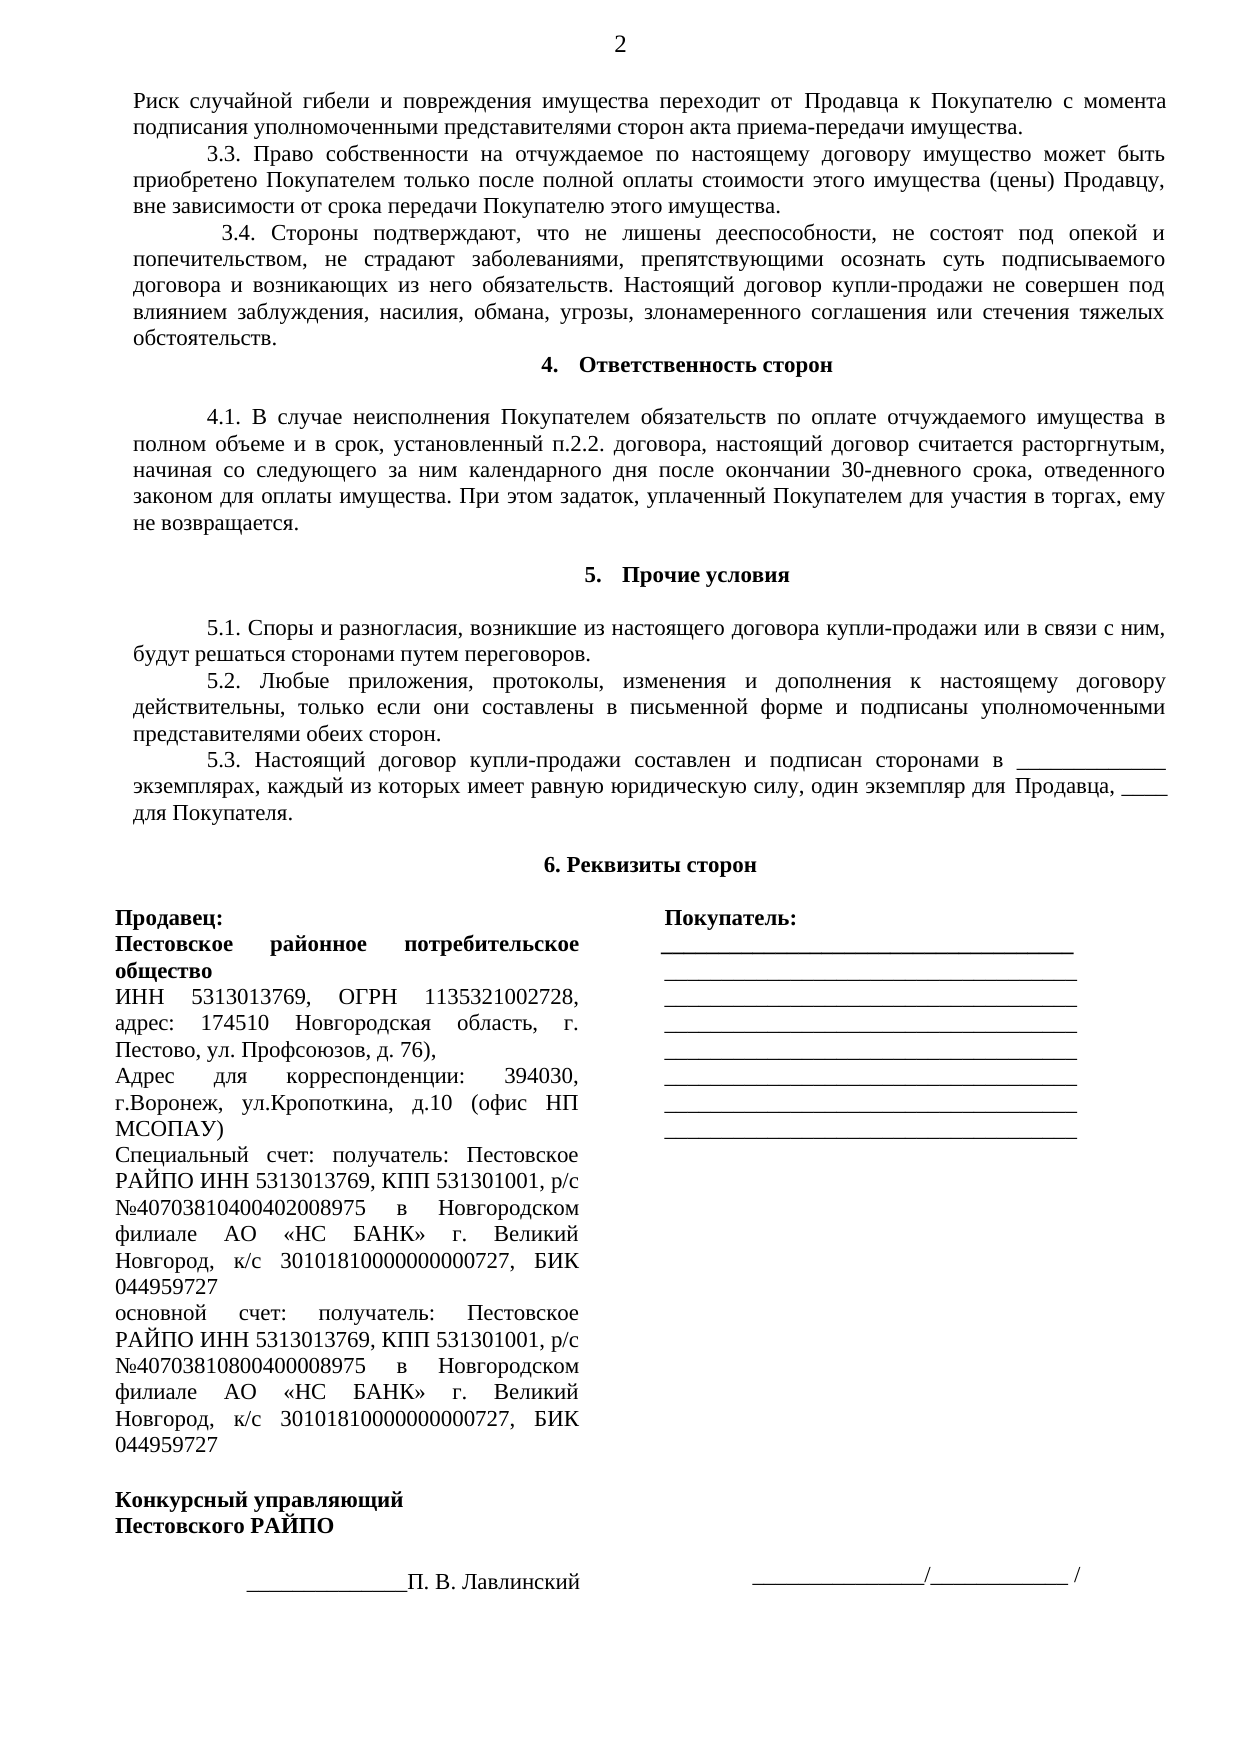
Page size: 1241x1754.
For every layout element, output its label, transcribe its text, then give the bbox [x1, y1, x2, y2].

text 5.1. Споры и разногласия, возникшие из настоящего договора купли-продажи или в связи с ним, будут решаться сторонами путем переговоров. [133, 614, 1167, 667]
table_header Покупатель: ____________________________________ ____________________________________ ____________________________________ ____________________________________ ____________________________________ ____________________________________ ____________________________________ ____________________________________ _______________/____________ / [590, 904, 1152, 1594]
text 5.3. Настоящий договор купли-продажи составлен и подписан сторонами в _____________ экземплярах, каждый из которых имеет равную юридическую силу, один экземпляр для Продавца, ____ для Покупателя. [133, 746, 1167, 825]
list Ответственность сторон [207, 351, 1167, 377]
text 3.3. Право собственности на отчуждаемое по настоящему договору имущество может быть приобретено Покупателем только после полной оплаты стоимости этого имущества (цены) Продавцу, вне зависимости от срока передачи Покупателю этого имущества. [133, 140, 1167, 219]
text 6. Реквизиты сторон [133, 851, 1167, 878]
text 4.1. В случае неисполнения Покупателем обязательств по оплате отчуждаемого имущества в полном объеме и в срок, установленный п.2.2. договора, настоящий договор считается расторгнутым, начиная со следующего за ним календарного дня после окончании 30-дневного срока, отведенного законом для оплаты имущества. При этом задаток, уплаченный Покупателем для участия в торгах, ему не возвращается. [133, 403, 1167, 535]
text 5.2. Любые приложения, протоколы, изменения и дополнения к настоящему договору действительны, только если они составлены в письменной форме и подписаны уполномоченными представителями обеих сторон. [133, 667, 1167, 746]
list Прочие условия [207, 561, 1167, 588]
table_header Продавец: Пестовское районное потребительское общество ИНН 5313013769, ОГРН 1135321002728, адрес: 174510 Новгородская область, г. Пестово, ул. Профсоюзов, д. 76), Адрес для корреспонденции: 394030, г.Воронеж, ул.Кропоткина, д.10 (офис НП МСОПАУ) Специальный счет: получатель: Пестовское РАЙПО ИНН 5313013769, КПП 531301001, р/с №40703810400402008975 в Новгородском филиале АО «НС БАНК» г. Великий Новгород, к/с 30101810000000000727, БИК 044959727 основной счет: получатель: Пестовское РАЙПО ИНН 5313013769, КПП 531301001, р/с №40703810800400008975 в Новгородском филиале АО «НС БАНК» г. Великий Новгород, к/с 30101810000000000727, БИК 044959727 Конкурсный управляющий Пестовского РАЙПО ______________П. В. Лавлинский [104, 904, 590, 1594]
text 3.4. Стороны подтверждают, что не лишены дееспособности, не состоят под опекой и попечительством, не страдают заболеваниями, препятствующими осознать суть подписываемого договора и возникающих из него обязательств. Настоящий договор купли-продажи не совершен под влиянием заблуждения, насилия, обмана, угрозы, злонамеренного соглашения или стечения тяжелых обстоятельств. [133, 219, 1167, 351]
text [133, 87, 1167, 140]
